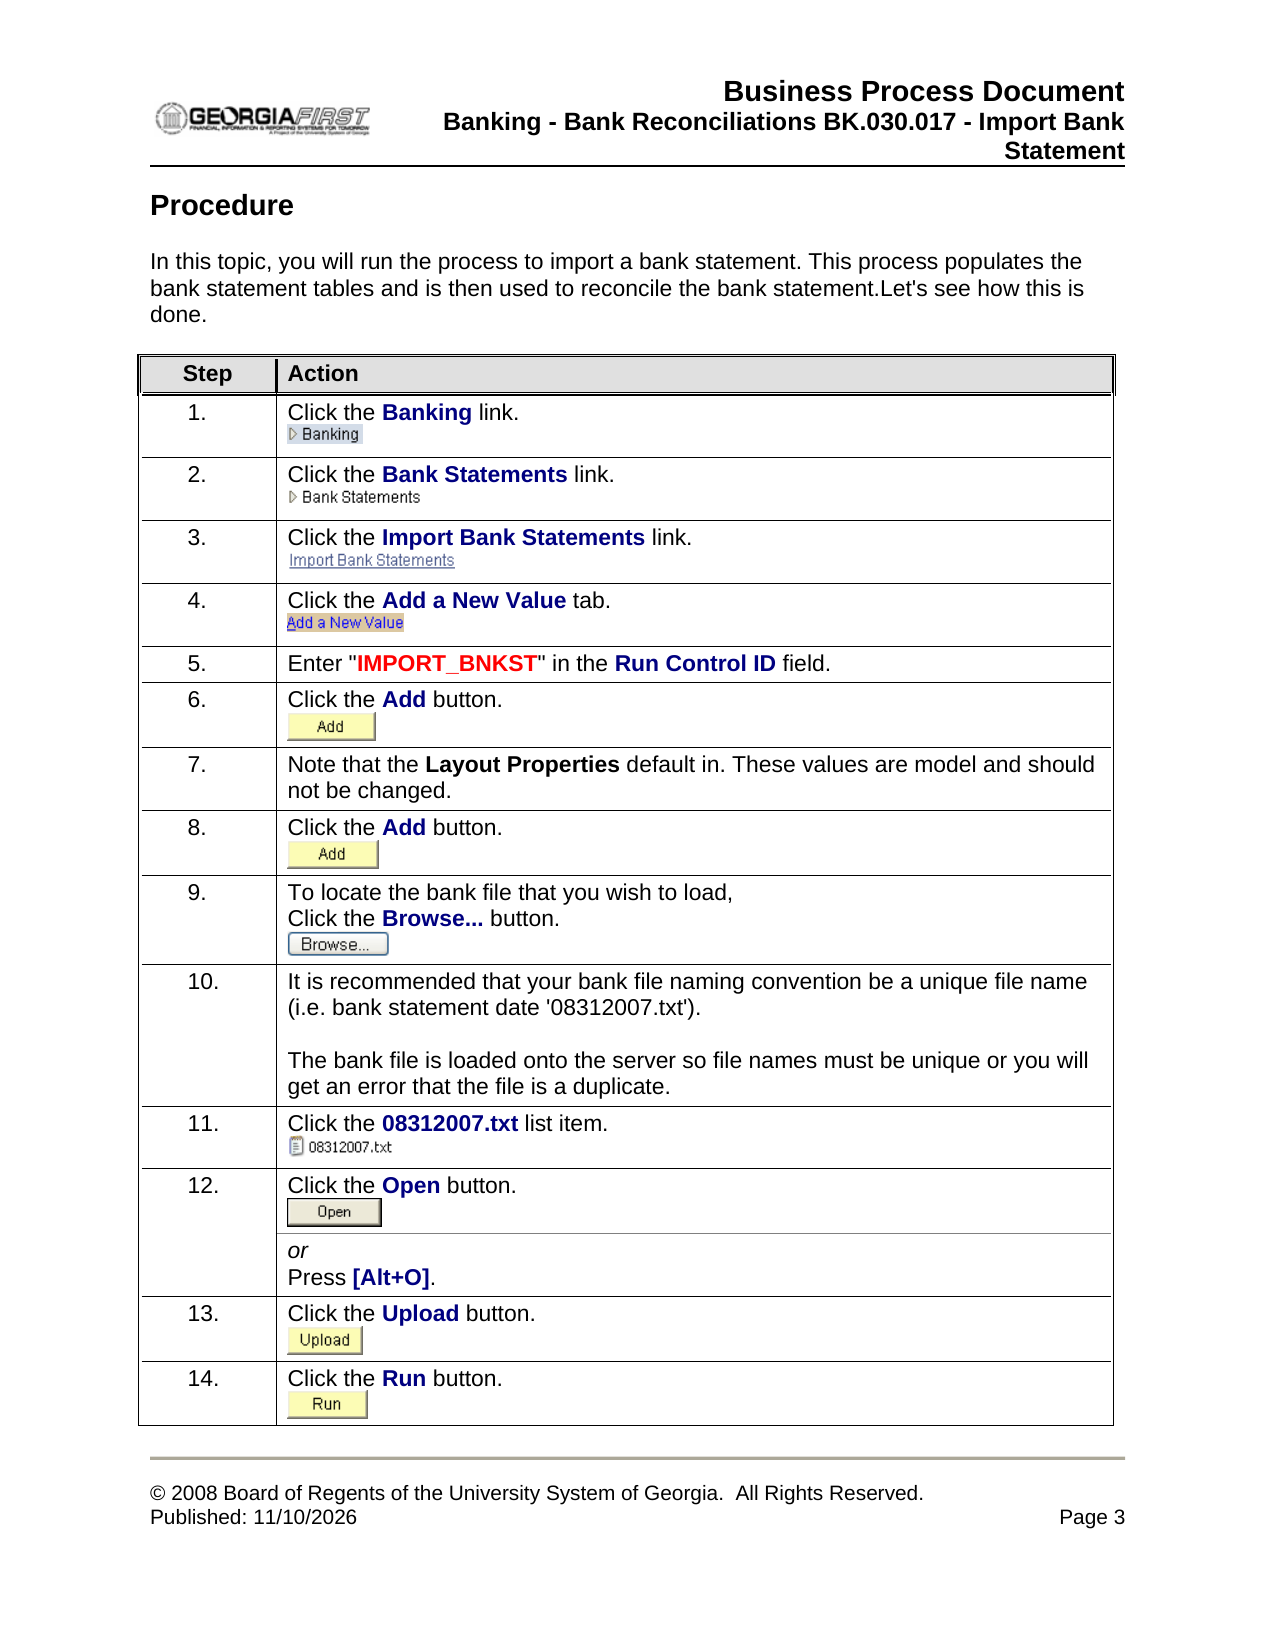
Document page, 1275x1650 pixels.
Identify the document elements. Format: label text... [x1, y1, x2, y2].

table_cell [139, 682, 276, 747]
table_cell Click the Add a New Value tab. [277, 583, 1113, 646]
picture [287, 1198, 382, 1227]
table_cell Click the Upload button. [277, 1296, 1113, 1361]
picture [287, 1135, 408, 1158]
table_cell [139, 1168, 276, 1233]
subtitle Procedure [150, 188, 1125, 222]
table_header Step [141, 357, 276, 392]
table_cell Click the 08312007.txt list item. [277, 1106, 1113, 1168]
table_cell [139, 392, 276, 457]
table_cell [139, 810, 276, 874]
picture [287, 840, 379, 869]
picture [287, 931, 390, 957]
text In this topic, you will run the process to import a bank statement. This process populates the bank statement tables and is then used to reconcile the bank statement.Let's see how this is done. [150, 248, 1125, 327]
table_header Action [276, 357, 1112, 392]
table_cell Click the Banking link. [277, 392, 1113, 457]
table_cell or Press [Alt+O]. [277, 1233, 1113, 1296]
table_cell Note that the Layout Properties default in. These values are model and should not be changed. [277, 747, 1113, 810]
table_cell [139, 646, 276, 682]
table_cell [139, 747, 276, 810]
table_cell Click the Add button. [277, 810, 1113, 874]
table_cell [139, 583, 276, 646]
picture [287, 1390, 368, 1419]
picture [287, 550, 455, 570]
picture [150, 99, 376, 139]
table_cell Click the Import Bank Statements link. [277, 520, 1113, 583]
table_cell [139, 520, 276, 583]
picture [287, 1326, 363, 1355]
table_cell To locate the bank file that you wish to load, Click the Browse... button. [277, 875, 1113, 964]
table_cell [139, 1233, 276, 1296]
table_cell Click the Run button. [277, 1361, 1113, 1425]
table_cell [139, 875, 276, 964]
table_cell [139, 1361, 276, 1425]
table_cell [139, 457, 276, 520]
table_cell Enter "IMPORT_BNKST" in the Run Control ID field. [277, 646, 1113, 682]
table_cell Click the Open button. [277, 1168, 1113, 1233]
table_cell [139, 1106, 276, 1168]
table_cell Click the Add button. [277, 682, 1113, 747]
table_cell [139, 1296, 276, 1361]
picture [287, 487, 421, 507]
table_cell It is recommended that your bank file naming convention be a unique file name (i.e. bank statement date '08312007.txt'). The bank file is loaded onto the server so file names must be unique or you will get an error that the file is a duplicate. [277, 964, 1113, 1106]
picture [287, 424, 363, 444]
table_cell Click the Bank Statements link. [277, 457, 1113, 520]
picture [287, 613, 404, 632]
picture [287, 712, 376, 741]
table_cell [139, 964, 276, 1106]
